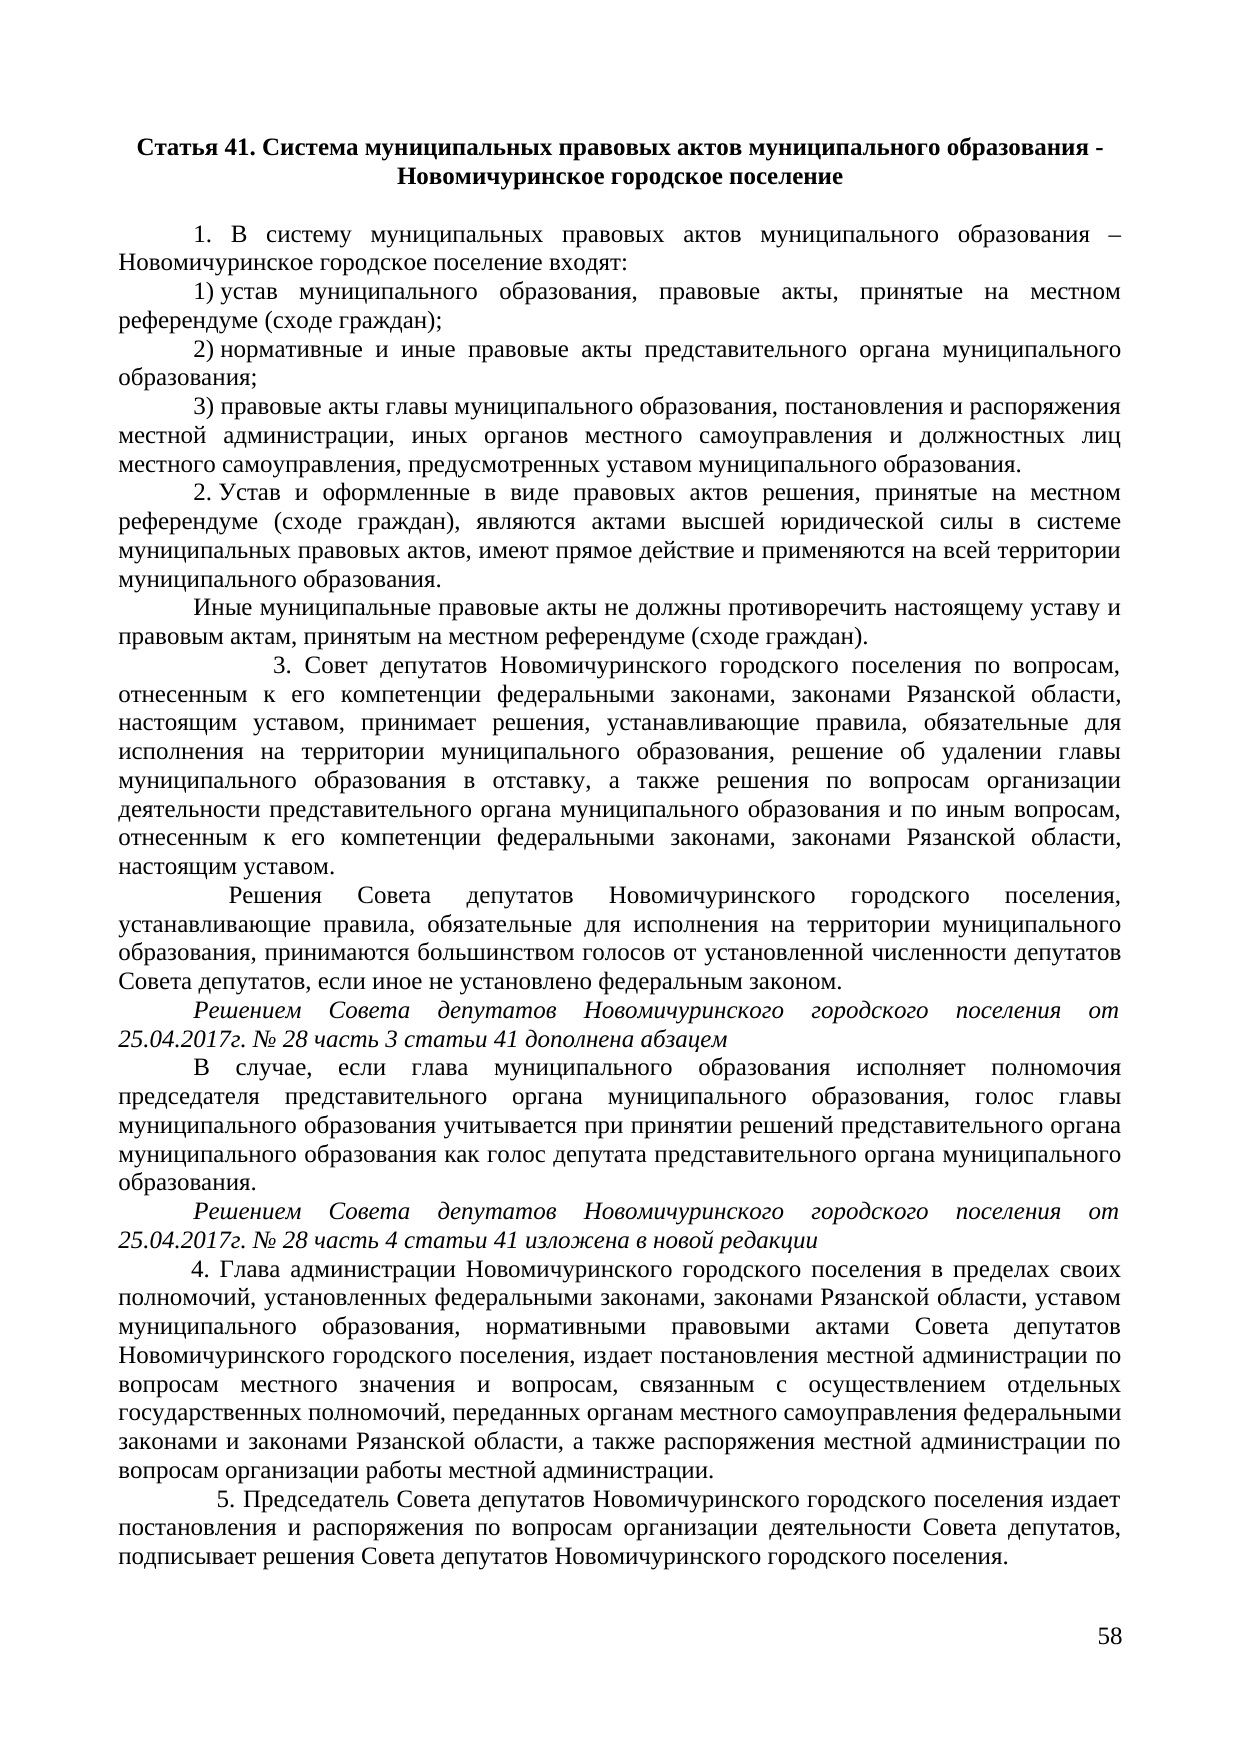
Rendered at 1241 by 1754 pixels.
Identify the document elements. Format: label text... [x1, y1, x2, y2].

text Решения Совета депутатов Новомичуринского городского поселения, устанавливающие правила, обязательные для исполнения на территории муниципального образования, принимаются большинством голосов от установленной численности депутатов Совета депутатов, если иное не установлено федеральным законом. [118, 880, 1122, 995]
text Решением Совета депутатов Новомичуринского городского поселения от 25.04.2017г. № 28 часть 4 статьи 41 изложена в новой редакции [118, 1196, 1122, 1254]
text 3) правовые акты главы муниципального образования, постановления и распоряжения местной администрации, иных органов местного самоуправления и должностных лиц местного самоуправления, предусмотренных уставом муниципального образования. [118, 391, 1122, 477]
text 2. Устав и оформленные в виде правовых актов решения, принятые на местном референдуме (сходе граждан), являются актами высшей юридической силы в системе муниципальных правовых актов, имеют прямое действие и применяются на всей территории муниципального образования. [118, 477, 1122, 592]
text Статья 41. Система муниципальных правовых актов муниципального образования - Новомичуринское городское поселение [118, 132, 1122, 190]
text Решением Совета депутатов Новомичуринского городского поселения от 25.04.2017г. № 28 часть 3 статьи 41 дополнена абзацем [118, 995, 1122, 1052]
text 5. Председатель Совета депутатов Новомичуринского городского поселения издает постановления и распоряжения по вопросам организации деятельности Совета депутатов, подписывает решения Совета депутатов Новомичуринского городского поселения. [118, 1484, 1122, 1570]
text В случае, если глава муниципального образования исполняет полномочия председателя представительного органа муниципального образования, голос главы муниципального образования учитывается при принятии решений представительного органа муниципального образования как голос депутата представительного органа муниципального образования. [118, 1052, 1122, 1196]
text 4. Глава администрации Новомичуринского городского поселения в пределах своих полномочий, установленных федеральными законами, законами Рязанской области, уставом муниципального образования, нормативными правовыми актами Совета депутатов Новомичуринского городского поселения, издает постановления местной администрации по вопросам местного значения и вопросам, связанным с осуществлением отдельных государственных полномочий, переданных органам местного самоуправления федеральными законами и законами Рязанской области, а также распоряжения местной администрации по вопросам организации работы местной администрации. [118, 1254, 1122, 1484]
list В систему муниципальных правовых актов муниципального образования – Новомичуринское городское поселение входят: [118, 219, 1122, 276]
text 3. Совет депутатов Новомичуринского городского поселения по вопросам, отнесенным к его компетенции федеральными законами, законами Рязанской области, настоящим уставом, принимает решения, устанавливающие правила, обязательные для исполнения на территории муниципального образования, решение об удалении главы муниципального образования в отставку, а также решения по вопросам организации деятельности представительного органа муниципального образования и по иным вопросам, отнесенным к его компетенции федеральными законами, законами Рязанской области, настоящим уставом. [118, 650, 1122, 880]
text 2) нормативные и иные правовые акты представительного органа муниципального образования; [118, 334, 1122, 391]
text 1) устав муниципального образования, правовые акты, принятые на местном референдуме (сходе граждан); [118, 276, 1122, 334]
text Иные муниципальные правовые акты не должны противоречить настоящему уставу и правовым актам, принятым на местном референдуме (сходе граждан). [118, 592, 1122, 650]
